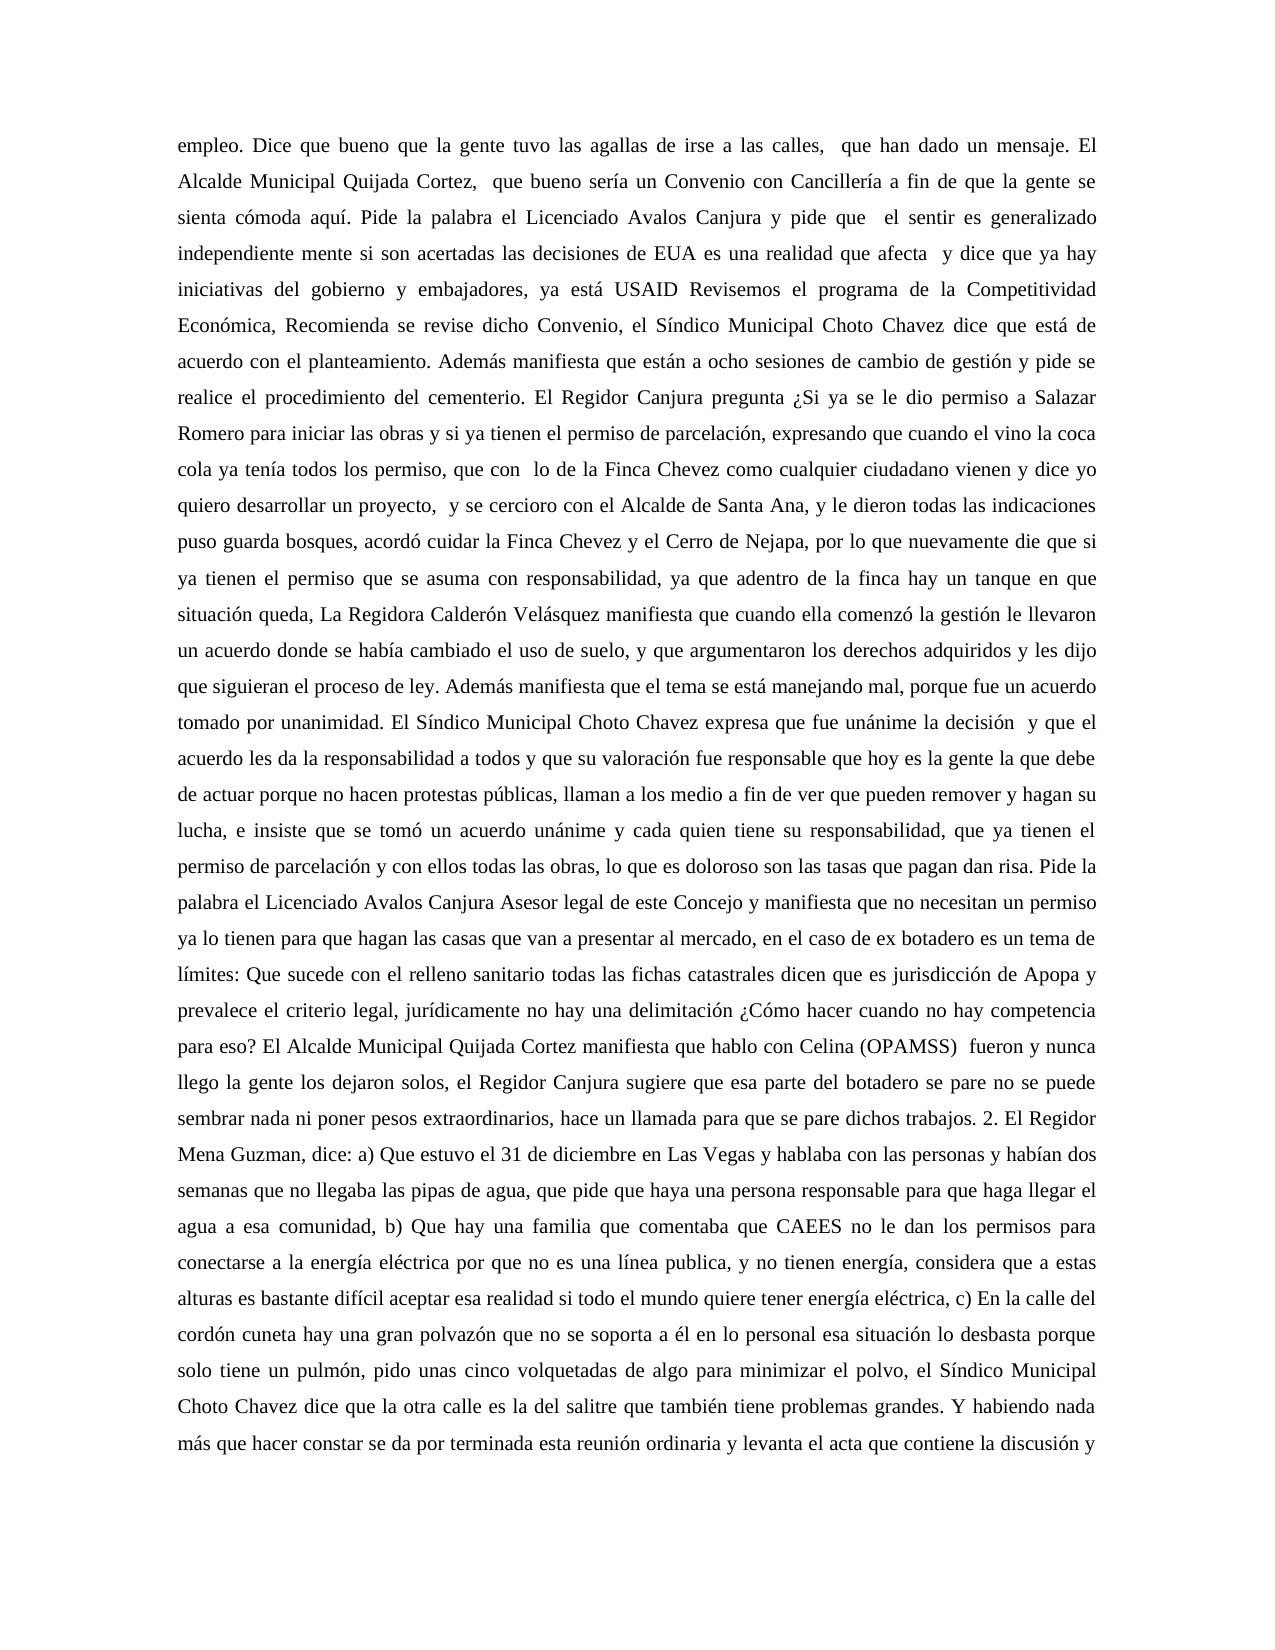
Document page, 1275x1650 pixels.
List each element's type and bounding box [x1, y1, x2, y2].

text [177, 133, 1098, 1454]
